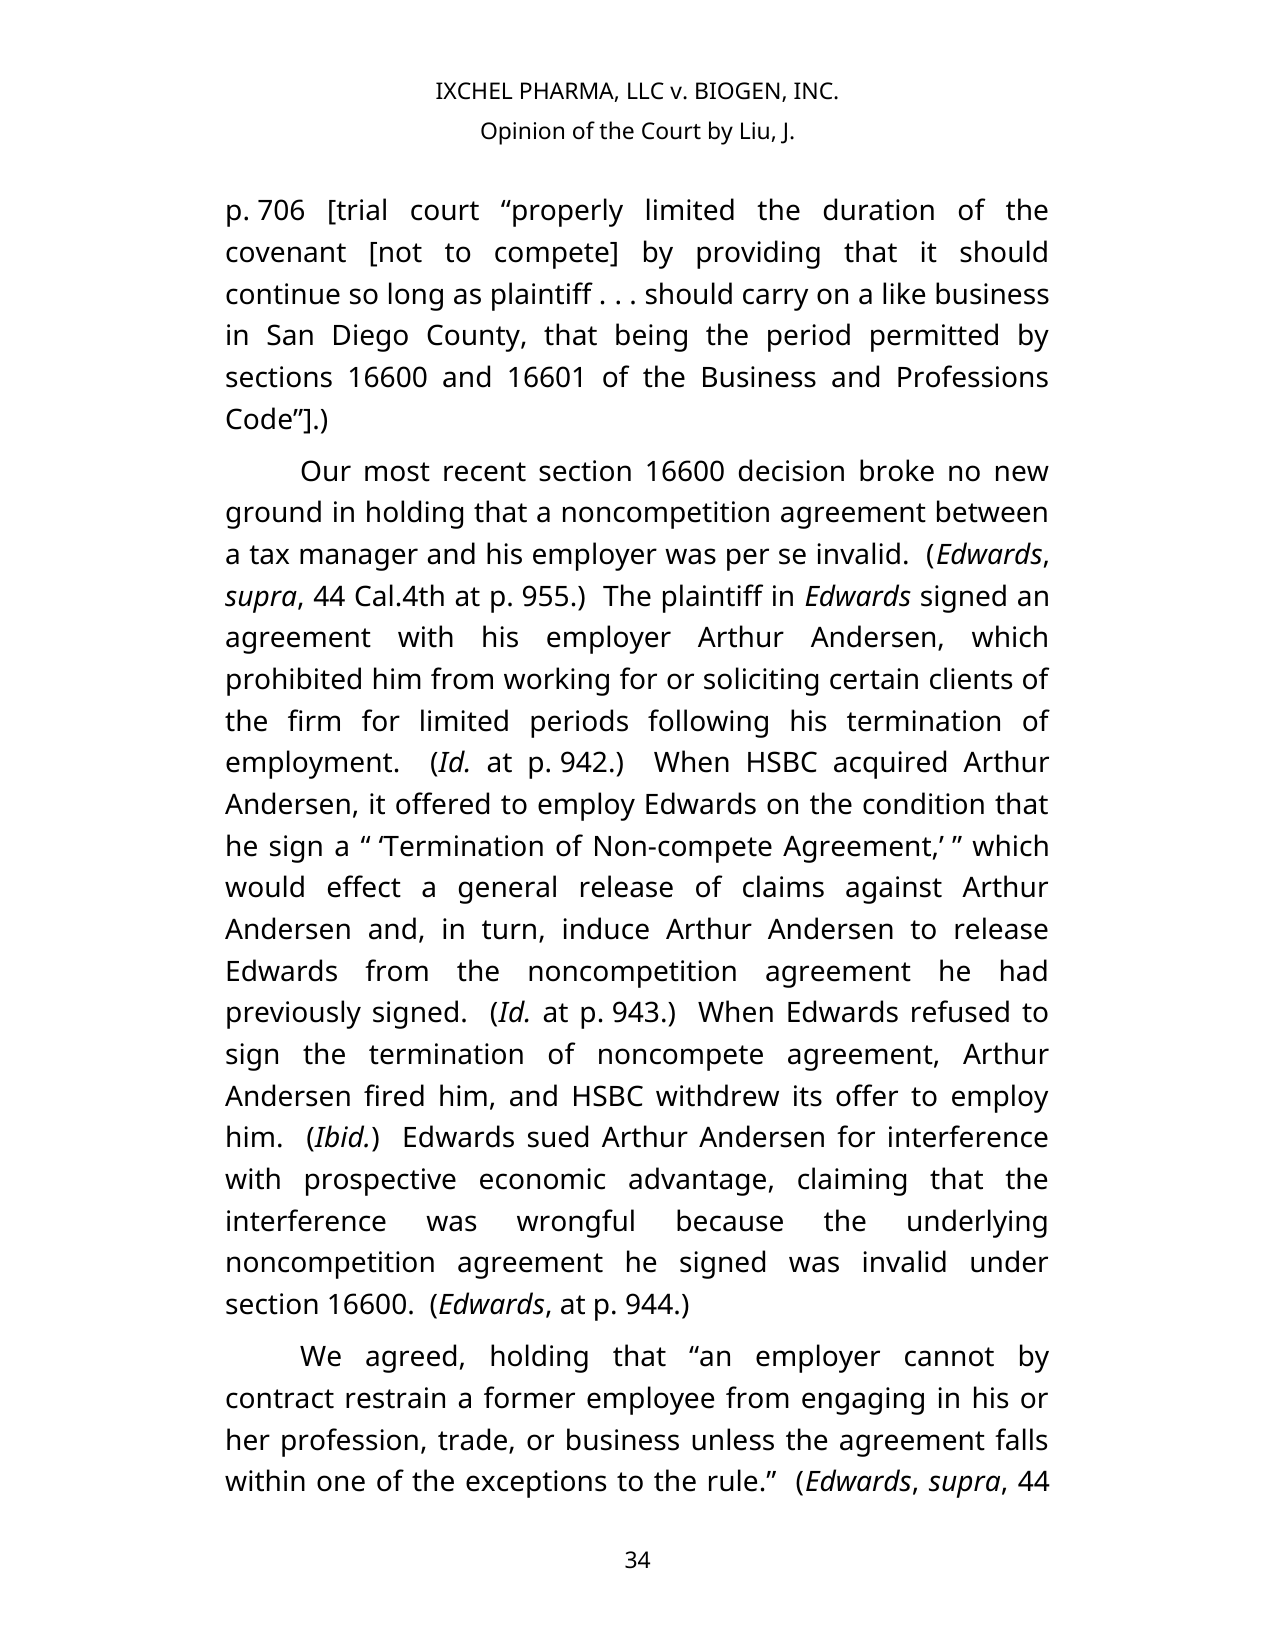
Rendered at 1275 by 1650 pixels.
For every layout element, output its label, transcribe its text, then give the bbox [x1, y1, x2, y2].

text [225, 187, 1050, 437]
text Our most recent section 16600 decision broke no new ground in holding that a noncompetition agreement between a tax manager and his employer was per se invalid. (Edwards, supra, 44 Cal.4th at p. 955.) The plaintiff in Edwards signed an agreement with his employer Arthur Andersen, which prohibited him from working for or soliciting certain clients of the firm for limited periods following his termination of employment. (Id. at p. 942.) When HSBC acquired Arthur Andersen, it offered to employ Edwards on the condition that he sign a “ ‘Termination of Non-compete Agreement,’ ” which would effect a general release of claims against Arthur Andersen and, in turn, induce Arthur Andersen to release Edwards from the noncompetition agreement he had previously signed. (Id. at p. 943.) When Edwards refused to sign the termination of noncompete agreement, Arthur Andersen fired him, and HSBC withdrew its offer to employ him. (Ibid.) Edwards sued Arthur Andersen for interference with prospective economic advantage, claiming that the interference was wrongful because the underlying noncompetition agreement he signed was invalid under section 16600. (Edwards, at p. 944.) [225, 448, 1050, 1323]
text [225, 1333, 1050, 1500]
